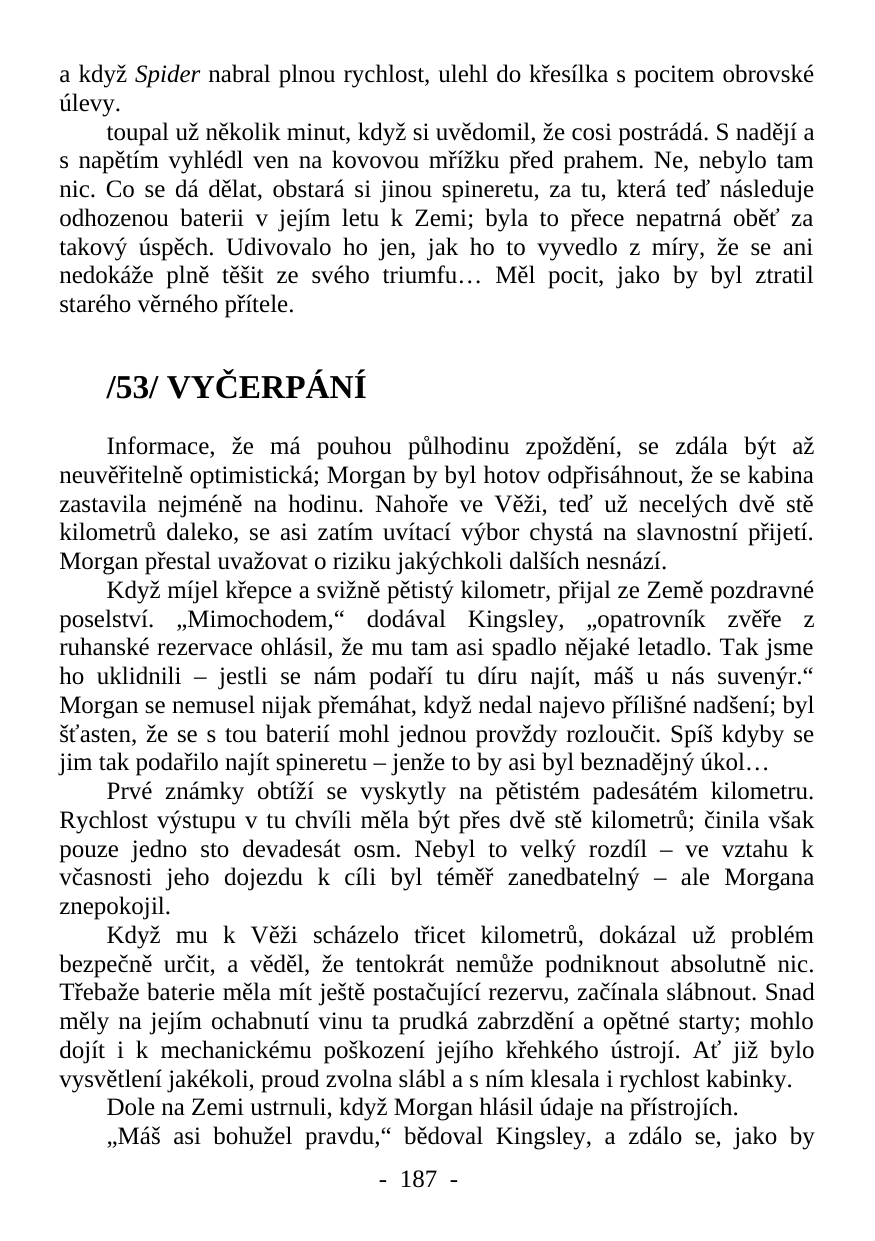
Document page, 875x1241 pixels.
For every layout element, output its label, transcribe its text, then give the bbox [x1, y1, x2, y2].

text Když míjel křepce a svižně pětistý kilometr, přijal ze Země pozdravné poselství. „Mimochodem,“ dodával Kingsley, „opatrovník zvěře z ruhanské rezervace ohlásil, že mu tam asi spadlo nějaké letadlo. Tak jsme ho uklidnili – jestli se nám podaří tu díru najít, máš u nás suvenýr.“ Morgan se nemusel nijak přemáhat, když nedal najevo přílišné nadšení; byl šťasten, že se s tou baterií mohl jednou provždy rozloučit. Spíš kdyby se jim tak podařilo najít spineretu – jenže to by asi byl beznadějný úkol… [59, 575, 815, 776]
text Dole na Zemi ustrnuli, když Morgan hlásil údaje na přístrojích. [59, 1092, 815, 1121]
text Prvé známky obtíží se vyskytly na pětistém padesátém kilometru. Rychlost výstupu v tu chvíli měla být přes dvě stě kilometrů; činila však pouze jedno sto devadesát osm. Nebyl to velký rozdíl – ve vztahu k včasnosti jeho dojezdu k cíli byl téměř zanedbatelný – ale Morgana znepokojil. [59, 776, 815, 920]
text Informace, že má pouhou půlhodinu zpoždění, se zdála být až neuvěřitelně optimistická; Morgan by byl hotov odpřisáhnout, že se kabina zastavila nejméně na hodinu. Nahoře ve Věži, teď už necelých dvě stě kilometrů daleko, se asi zatím uvítací výbor chystá na slavnostní přijetí. Morgan přestal uvažovat o riziku jakýchkoli dalších nesnází. [59, 431, 815, 575]
subtitle /53/ VYČERPÁNÍ [59, 368, 815, 406]
text Když mu k Věži scházelo třicet kilometrů, dokázal už problém bezpečně určit, a věděl, že tentokrát nemůže podniknout absolutně nic. Třebaže baterie měla mít ještě postačující rezervu, začínala slábnout. Snad měly na jejím ochabnutí vinu ta prudká zabrzdění a opětné starty; mohlo dojít i k mechanickému poškození jejího křehkého ústrojí. Ať již bylo vysvětlení jakékoli, proud zvolna slábl a s ním klesala i rychlost kabinky. [59, 920, 815, 1092]
text toupal už několik minut, když si uvědomil, že cosi postrádá. S nadějí a s napětím vyhlédl ven na kovovou mřížku před prahem. Ne, nebylo tam nic. Co se dá dělat, obstará si jinou spineretu, za tu, která teď následuje odhozenou baterii v jejím letu k Zemi; byla to přece nepatrná oběť za takový úspěch. Udivovalo ho jen, jak ho to vyvedlo z míry, že se ani nedokáže plně těšit ze svého triumfu… Měl pocit, jako by byl ztratil starého věrného přítele. [59, 117, 815, 318]
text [59, 1121, 815, 1150]
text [59, 59, 815, 117]
